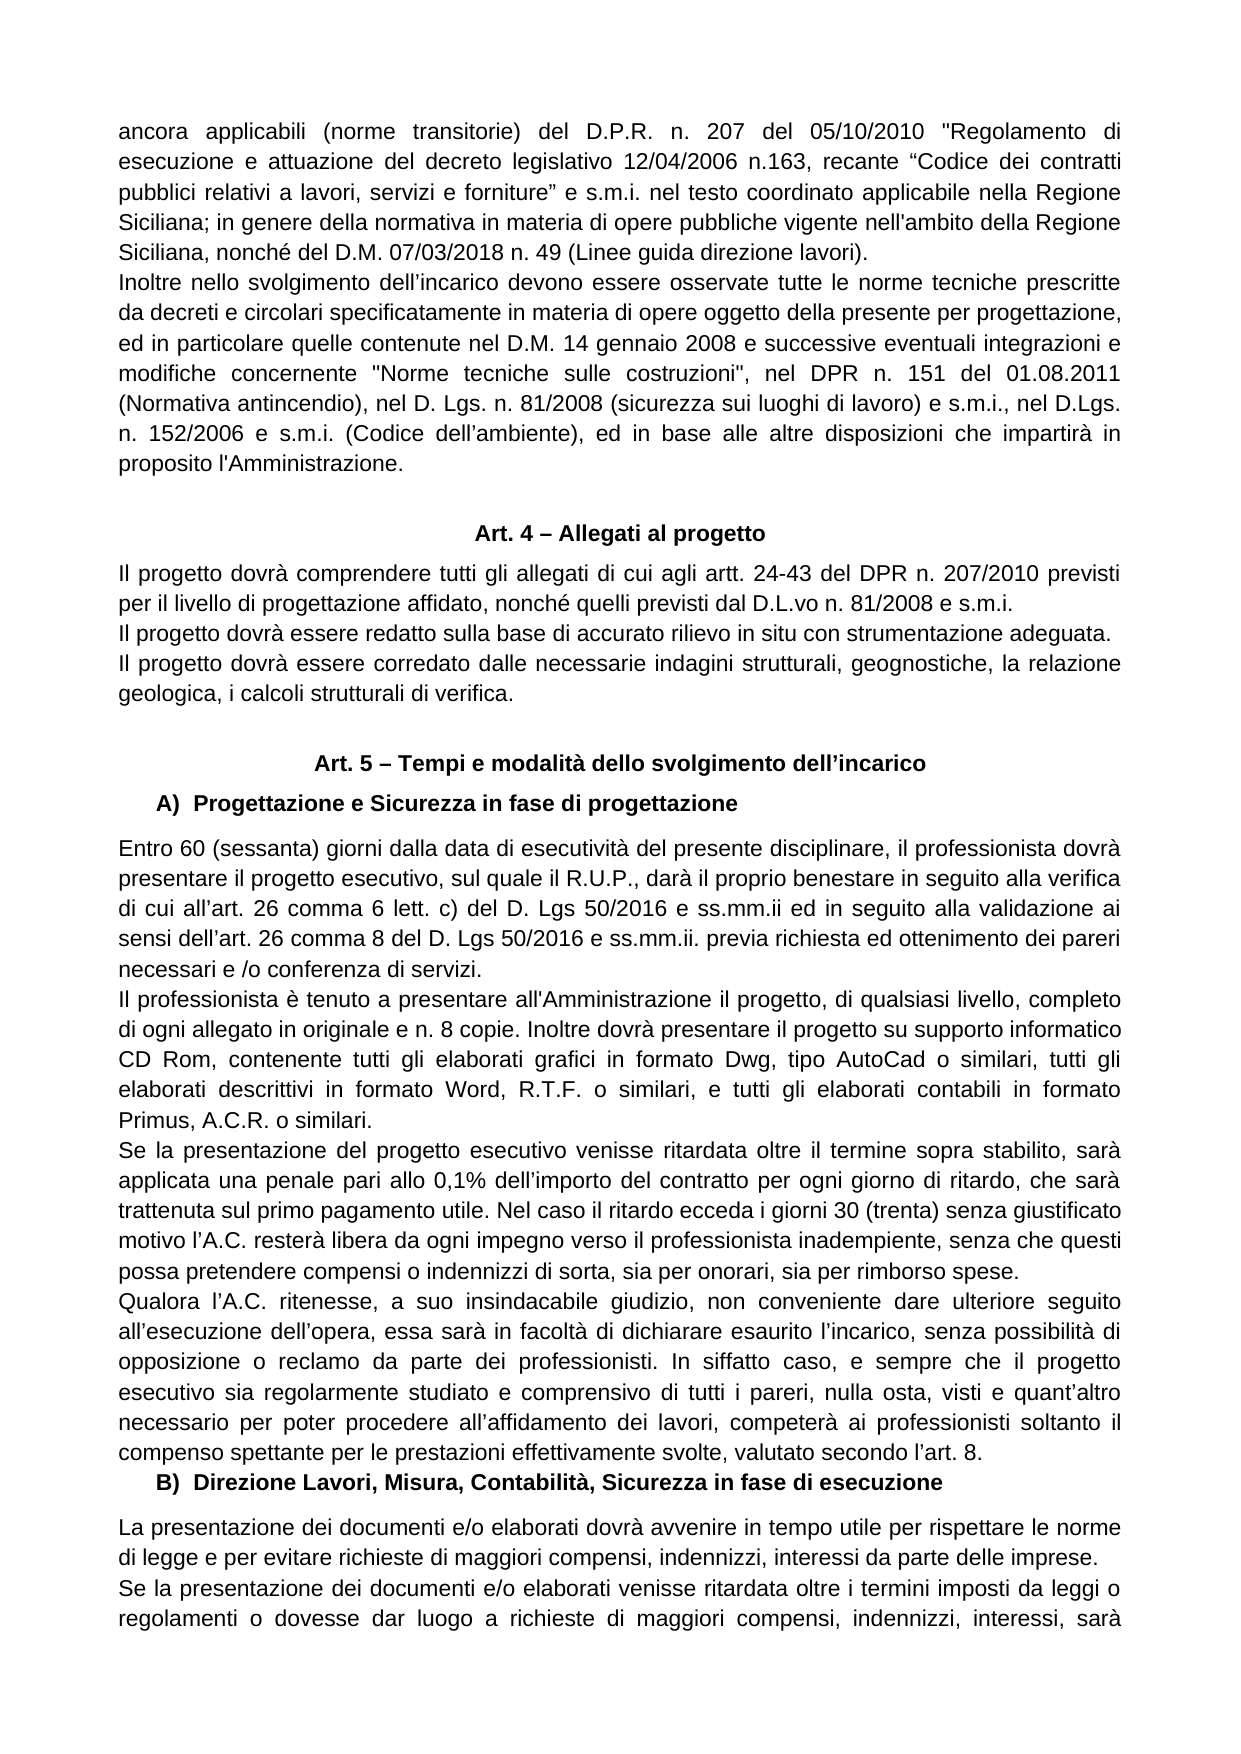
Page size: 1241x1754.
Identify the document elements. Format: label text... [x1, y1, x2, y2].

list Direzione Lavori, Misura, Contabilità, Sicurezza in fase di esecuzione [156, 1469, 1122, 1495]
text Il progetto dovrà comprendere tutti gli allegati di cui agli artt. 24-43 del DPR n. 207/2010 previsti per il livello di progettazione affidato, nonché quelli previsti dal D.L.vo n. 81/2008 e s.m.i. [118, 559, 1122, 616]
text La presentazione dei documenti e/o elaborati dovrà avvenire in tempo utile per rispettare le norme di legge e per evitare richieste di maggiori compensi, indennizzi, interessi da parte delle imprese. [118, 1514, 1122, 1571]
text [118, 118, 1122, 265]
text Se la presentazione del progetto esecutivo venisse ritardata oltre il termine sopra stabilito, sarà applicata una penale pari allo 0,1% dell’importo del contratto per ogni giorno di ritardo, che sarà trattenuta sul primo pagamento utile. Nel caso il ritardo ecceda i giorni 30 (trenta) senza giustificato motivo l’A.C. resterà libera da ogni impegno verso il professionista inadempiente, senza che questi possa pretendere compensi o indennizzi di sorta, sia per onorari, sia per rimborso spese. [118, 1137, 1122, 1284]
text Art. 4 – Allegati al progetto [118, 520, 1122, 546]
text Inoltre nello svolgimento dell’incarico devono essere osservate tutte le norme tecniche prescritte da decreti e circolari specificatamente in materia di opere oggetto della presente per progettazione, ed in particolare quelle contenute nel D.M. 14 gennaio 2008 e successive eventuali integrazioni e modifiche concernente "Norme tecniche sulle costruzioni", nel DPR n. 151 del 01.08.2011 (Normativa antincendio), nel D. Lgs. n. 81/2008 (sicurezza sui luoghi di lavoro) e s.m.i., nel D.Lgs. n. 152/2006 e s.m.i. (Codice dell’ambiente), ed in base alle altre disposizioni che impartirà in proposito l'Amministrazione. [118, 269, 1122, 477]
text Qualora l’A.C. ritenesse, a suo insindacabile giudizio, non conveniente dare ulteriore seguito all’esecuzione dell’opera, essa sarà in facoltà di dichiarare esaurito l’incarico, senza possibilità di opposizione o reclamo da parte dei professionisti. In siffatto caso, e sempre che il progetto esecutivo sia regolarmente studiato e comprensivo di tutti i pareri, nulla osta, visti e quant’altro necessario per poter procedere all’affidamento dei lavori, competerà ai professionisti soltanto il compenso spettante per le prestazioni effettivamente svolte, valutato secondo l’art. 8. [118, 1288, 1122, 1465]
list Progettazione e Sicurezza in fase di progettazione [156, 789, 1122, 816]
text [118, 1574, 1122, 1631]
text Il progetto dovrà essere redatto sulla base di accurato rilievo in situ con strumentazione adeguata. [118, 620, 1122, 646]
text Il progetto dovrà essere corredato dalle necessarie indagini strutturali, geognostiche, la relazione geologica, i calcoli strutturali di verifica. [118, 650, 1122, 707]
text Il professionista è tenuto a presentare all'Amministrazione il progetto, di qualsiasi livello, completo di ogni allegato in originale e n. 8 copie. Inoltre dovrà presentare il progetto su supporto informatico CD Rom, contenente tutti gli elaborati grafici in formato Dwg, tipo AutoCad o similari, tutti gli elaborati descrittivi in formato Word, R.T.F. o similari, e tutti gli elaborati contabili in formato Primus, A.C.R. o similari. [118, 986, 1122, 1133]
text Entro 60 (sessanta) giorni dalla data di esecutività del presente disciplinare, il professionista dovrà presentare il progetto esecutivo, sul quale il R.U.P., darà il proprio benestare in seguito alla verifica di cui all’art. 26 comma 6 lett. c) del D. Lgs 50/2016 e ss.mm.ii ed in seguito alla validazione ai sensi dell’art. 26 comma 8 del D. Lgs 50/2016 e ss.mm.ii. previa richiesta ed ottenimento dei pareri necessari e /o conferenza di servizi. [118, 835, 1122, 982]
text Art. 5 – Tempi e modalità dello svolgimento dell’incarico [118, 750, 1122, 776]
